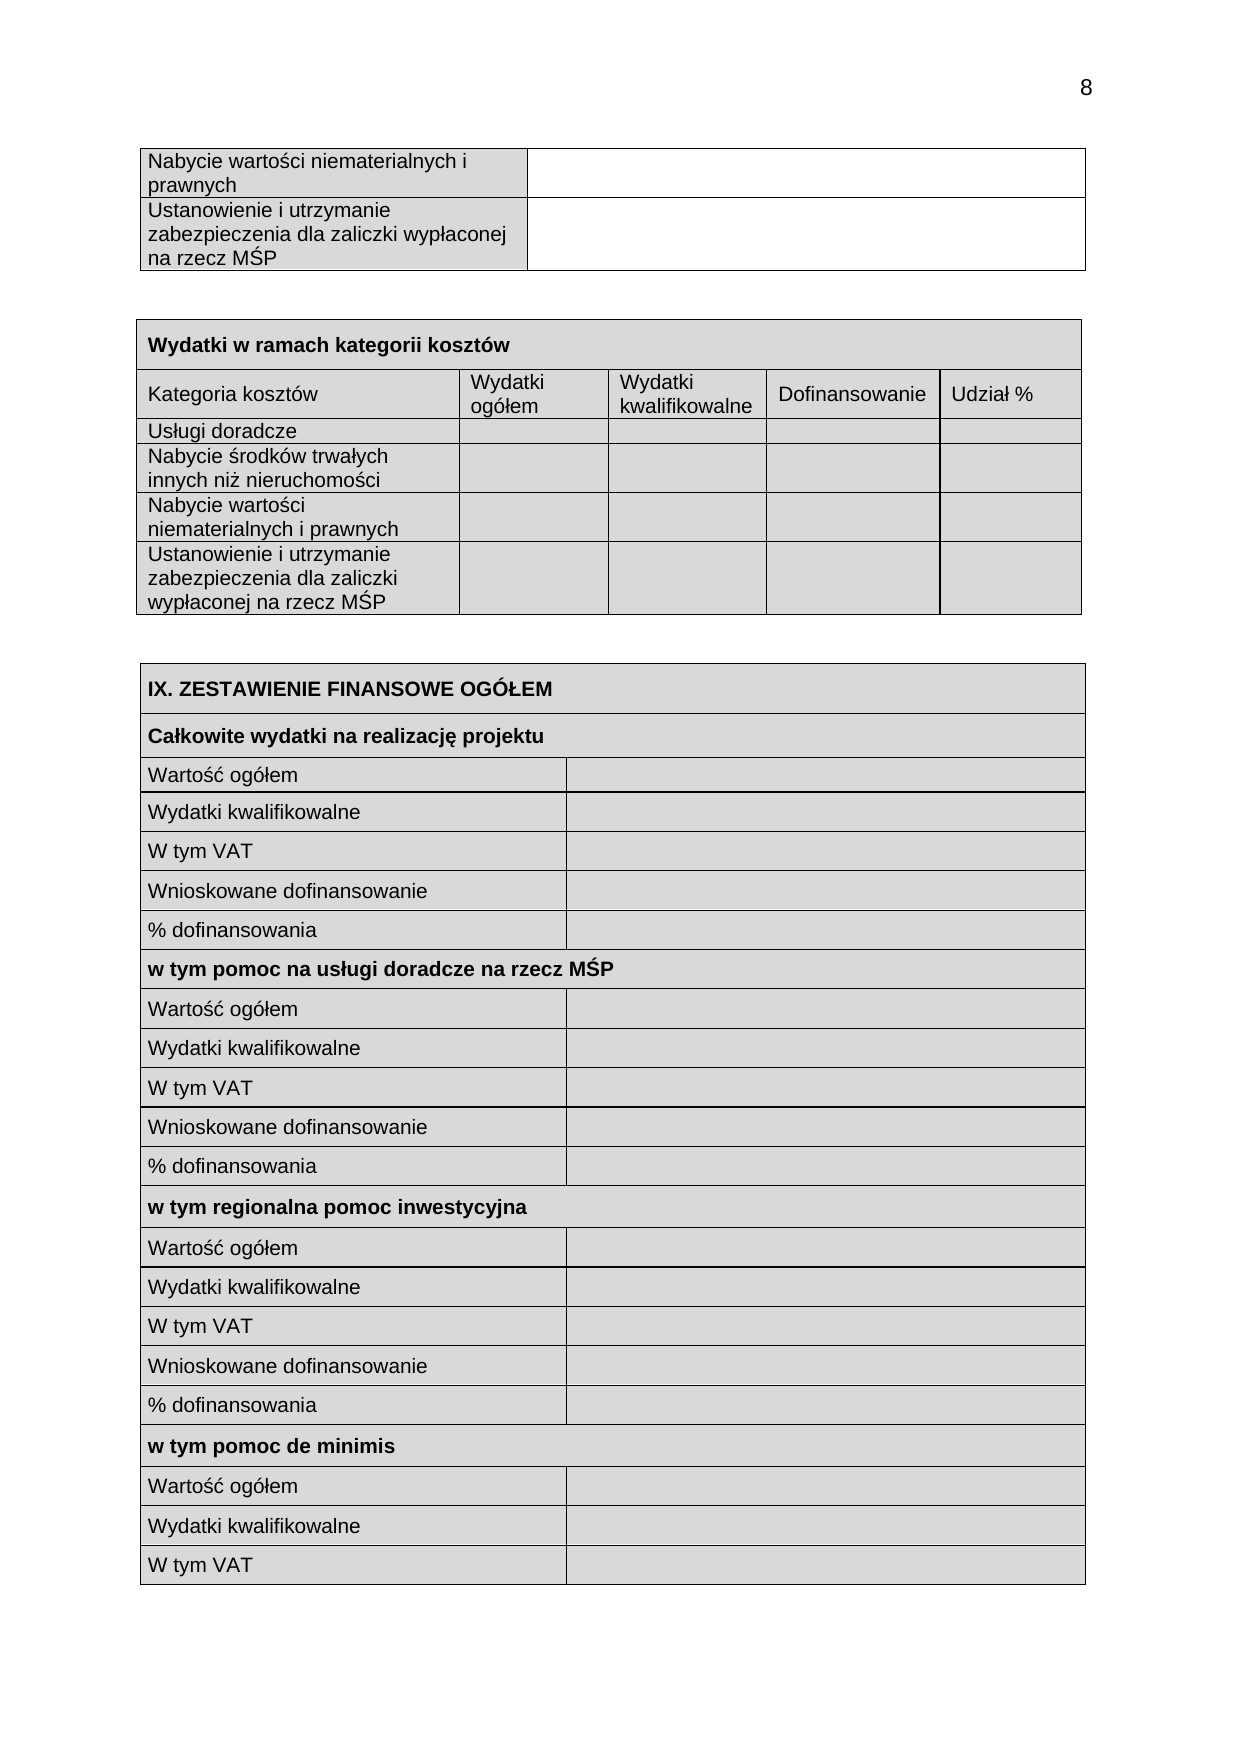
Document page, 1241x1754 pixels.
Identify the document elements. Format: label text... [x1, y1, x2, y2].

table_cell [609, 493, 766, 541]
table_cell [567, 1467, 1085, 1505]
table_cell [567, 1268, 1085, 1306]
table_cell % dofinansowania [141, 1147, 566, 1185]
table_cell Wartość ogółem [141, 758, 566, 791]
table_cell [460, 419, 608, 443]
table_cell [567, 1546, 1085, 1584]
table_cell [609, 444, 766, 492]
table_cell [567, 832, 1085, 870]
table_cell [767, 419, 939, 443]
table_cell [567, 1068, 1085, 1106]
table_cell [567, 1506, 1085, 1544]
table_cell Wydatki kwalifikowalne [141, 1506, 566, 1544]
table_cell [567, 1147, 1085, 1185]
table_cell [567, 1029, 1085, 1067]
table_cell [767, 444, 939, 492]
table_cell [609, 542, 766, 614]
table_cell Nabycie wartości niematerialnych i prawnych [141, 149, 527, 197]
table_cell Całkowite wydatki na realizację projektu [141, 714, 1085, 757]
table_cell Wydatki kwalifikowalne [609, 370, 766, 418]
table_cell Kategoria kosztów [137, 370, 459, 418]
table_cell [767, 493, 939, 541]
table_cell W tym VAT [141, 832, 566, 870]
table_cell Wnioskowane dofinansowanie [141, 1346, 566, 1384]
table_cell w tym pomoc de minimis [141, 1425, 1085, 1466]
table_cell Wydatki kwalifikowalne [141, 1029, 566, 1067]
table_cell % dofinansowania [141, 1386, 566, 1424]
table_cell Nabycie środków trwałych innych niż nieruchomości [137, 444, 459, 492]
table_cell Usługi doradcze [137, 419, 459, 443]
table_cell [460, 444, 608, 492]
table_cell [567, 911, 1085, 949]
table_cell % dofinansowania [141, 911, 566, 949]
table_cell [567, 1108, 1085, 1146]
table_cell Wydatki kwalifikowalne [141, 793, 566, 831]
table_cell W tym VAT [141, 1307, 566, 1345]
table_cell [460, 542, 608, 614]
table_cell [567, 1346, 1085, 1384]
table_cell Wnioskowane dofinansowanie [141, 1108, 566, 1146]
table_cell [941, 419, 1081, 443]
table_cell [528, 149, 1085, 197]
table_cell W tym VAT [141, 1068, 566, 1106]
table_cell Udział % [941, 370, 1081, 418]
table_cell [567, 758, 1085, 791]
table_cell [767, 542, 939, 614]
table_cell Ustanowienie i utrzymanie zabezpieczenia dla zaliczki wypłaconej na rzecz MŚP [137, 542, 459, 614]
table_cell w tym pomoc na usługi doradcze na rzecz MŚP [141, 950, 1085, 988]
table_cell [941, 493, 1081, 541]
table_cell [460, 493, 608, 541]
table_cell Ustanowienie i utrzymanie zabezpieczenia dla zaliczki wypłaconej na rzecz MŚP [141, 198, 527, 269]
table_cell [528, 198, 1085, 269]
table_cell [609, 419, 766, 443]
table_cell Nabycie wartości niematerialnych i prawnych [137, 493, 459, 541]
table_cell [567, 871, 1085, 909]
table_cell Wartość ogółem [141, 1228, 566, 1266]
table_cell W tym VAT [141, 1546, 566, 1584]
table_cell [941, 542, 1081, 614]
table_header IX. ZESTAWIENIE FINANSOWE OGÓŁEM [141, 664, 1085, 713]
table_cell [941, 444, 1081, 492]
table_cell Wartość ogółem [141, 989, 566, 1028]
table_cell Dofinansowanie [767, 370, 939, 418]
table_header Wydatki w ramach kategorii kosztów [137, 320, 1081, 369]
table_cell Wnioskowane dofinansowanie [141, 871, 566, 909]
table_cell w tym regionalna pomoc inwestycyjna [141, 1186, 1085, 1227]
table_cell Wydatki kwalifikowalne [141, 1268, 566, 1306]
table_cell [567, 1307, 1085, 1345]
table_cell Wartość ogółem [141, 1467, 566, 1505]
table_cell [567, 1228, 1085, 1266]
table_cell Wydatki ogółem [460, 370, 608, 418]
table_cell [567, 1386, 1085, 1424]
table_cell [567, 989, 1085, 1028]
table_cell [567, 793, 1085, 831]
